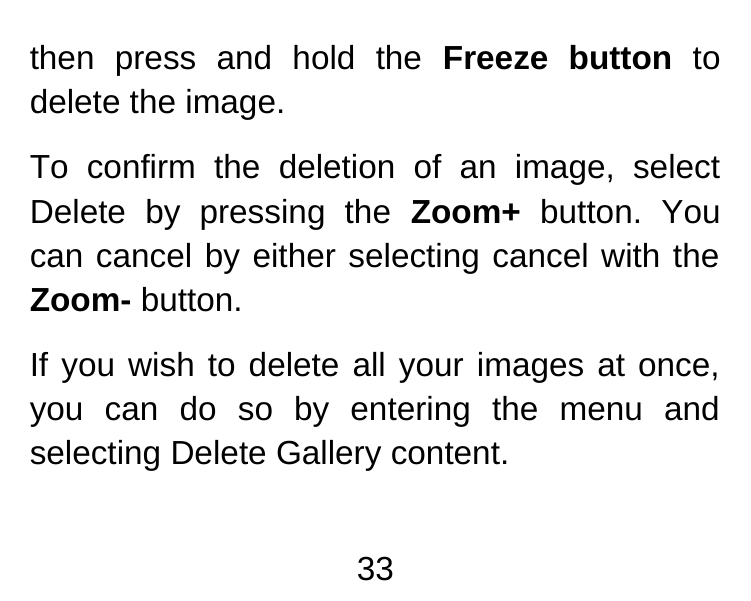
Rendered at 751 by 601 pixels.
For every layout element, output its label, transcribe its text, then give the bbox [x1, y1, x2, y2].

text To confirm the deletion of an image, select Delete by pressing the Zoom+ button. You can cancel by either selecting cancel with the Zoom- button. [29, 148, 721, 318]
text If you wish to delete all your images at once, you can do so by entering the menu and selecting Delete Gallery content. [29, 345, 721, 472]
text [29, 38, 721, 121]
